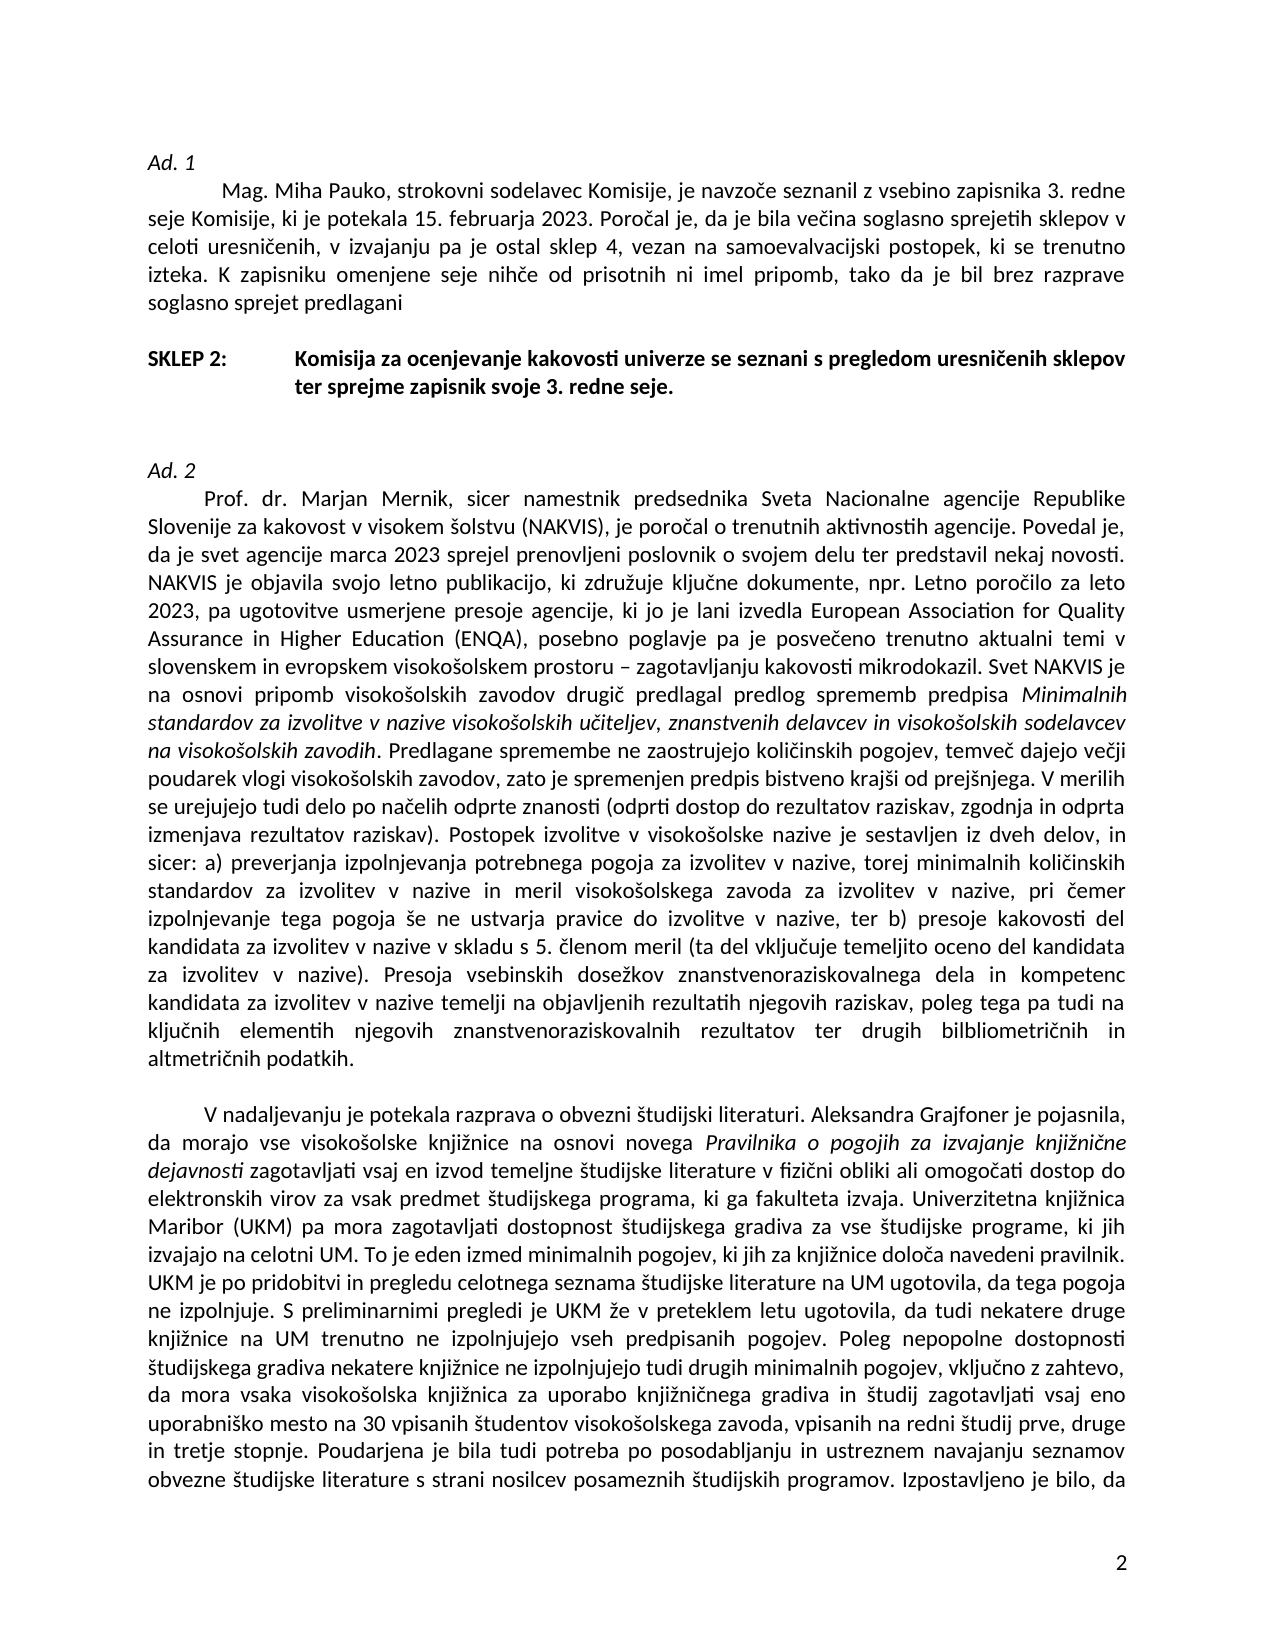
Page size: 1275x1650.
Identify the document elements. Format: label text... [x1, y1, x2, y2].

text Ad. 1 [148, 148, 1127, 176]
subtitle Mag. Miha Pauko, strokovni sodelavec Komisije, je navzoče seznanil z vsebino zapisnika 3. redne seje Komisije, ki je potekala 15. februarja 2023. Poročal je, da je bila večina soglasno sprejetih sklepov v celoti uresničenih, v izvajanju pa je ostal sklep 4, vezan na samoevalvacijski postopek, ki se trenutno izteka. K zapisniku omenjene seje nihče od prisotnih ni imel pripomb, tako da je bil brez razprave soglasno sprejet predlagani [148, 176, 1127, 316]
text SKLEP 2: Komisija za ocenjevanje kakovosti univerze se seznani s pregledom uresničenih sklepov ter sprejme zapisnik svoje 3. redne seje. [148, 344, 1127, 400]
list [148, 1100, 1127, 1493]
list Prof. dr. Marjan Mernik, sicer namestnik predsednika Sveta Nacionalne agencije Republike Slovenije za kakovost v visokem šolstvu (NAKVIS), je poročal o trenutnih aktivnostih agencije. Povedal je, da je svet agencije marca 2023 sprejel prenovljeni poslovnik o svojem delu ter predstavil nekaj novosti. NAKVIS je objavila svojo letno publikacijo, ki združuje ključne dokumente, npr. Letno poročilo za leto 2023, pa ugotovitve usmerjene presoje agencije, ki jo je lani izvedla European Association for Quality Assurance in Higher Education (ENQA), posebno poglavje pa je posvečeno trenutno aktualni temi v slovenskem in evropskem visokošolskem prostoru – zagotavljanju kakovosti mikrodokazil. Svet NAKVIS je na osnovi pripomb visokošolskih zavodov drugič predlagal predlog sprememb predpisa Minimalnih standardov za izvolitve v nazive visokošolskih učiteljev, znanstvenih delavcev in visokošolskih sodelavcev na visokošolskih zavodih. Predlagane spremembe ne zaostrujejo količinskih pogojev, temveč dajejo večji poudarek vlogi visokošolskih zavodov, zato je spremenjen predpis bistveno krajši od prejšnjega. V merilih se urejujejo tudi delo po načelih odprte znanosti (odprti dostop do rezultatov raziskav, zgodnja in odprta izmenjava rezultatov raziskav). Postopek izvolitve v visokošolske nazive je sestavljen iz dveh delov, in sicer: a) preverjanja izpolnjevanja potrebnega pogoja za izvolitev v nazive, torej minimalnih količinskih standardov za izvolitev v nazive in meril visokošolskega zavoda za izvolitev v nazive, pri čemer izpolnjevanje tega pogoja še ne ustvarja pravice do izvolitve v nazive, ter b) presoje kakovosti del kandidata za izvolitev v nazive v skladu s 5. členom meril (ta del vključuje temeljito oceno del kandidata za izvolitev v nazive). Presoja vsebinskih dosežkov znanstvenoraziskovalnega dela in kompetenc kandidata za izvolitev v nazive temelji na objavljenih rezultatih njegovih raziskav, poleg tega pa tudi na ključnih elementih njegovih znanstvenoraziskovalnih rezultatov ter drugih bilbliometričnih in altmetričnih podatkih. [148, 484, 1127, 1072]
text Ad. 2 [148, 456, 1127, 484]
